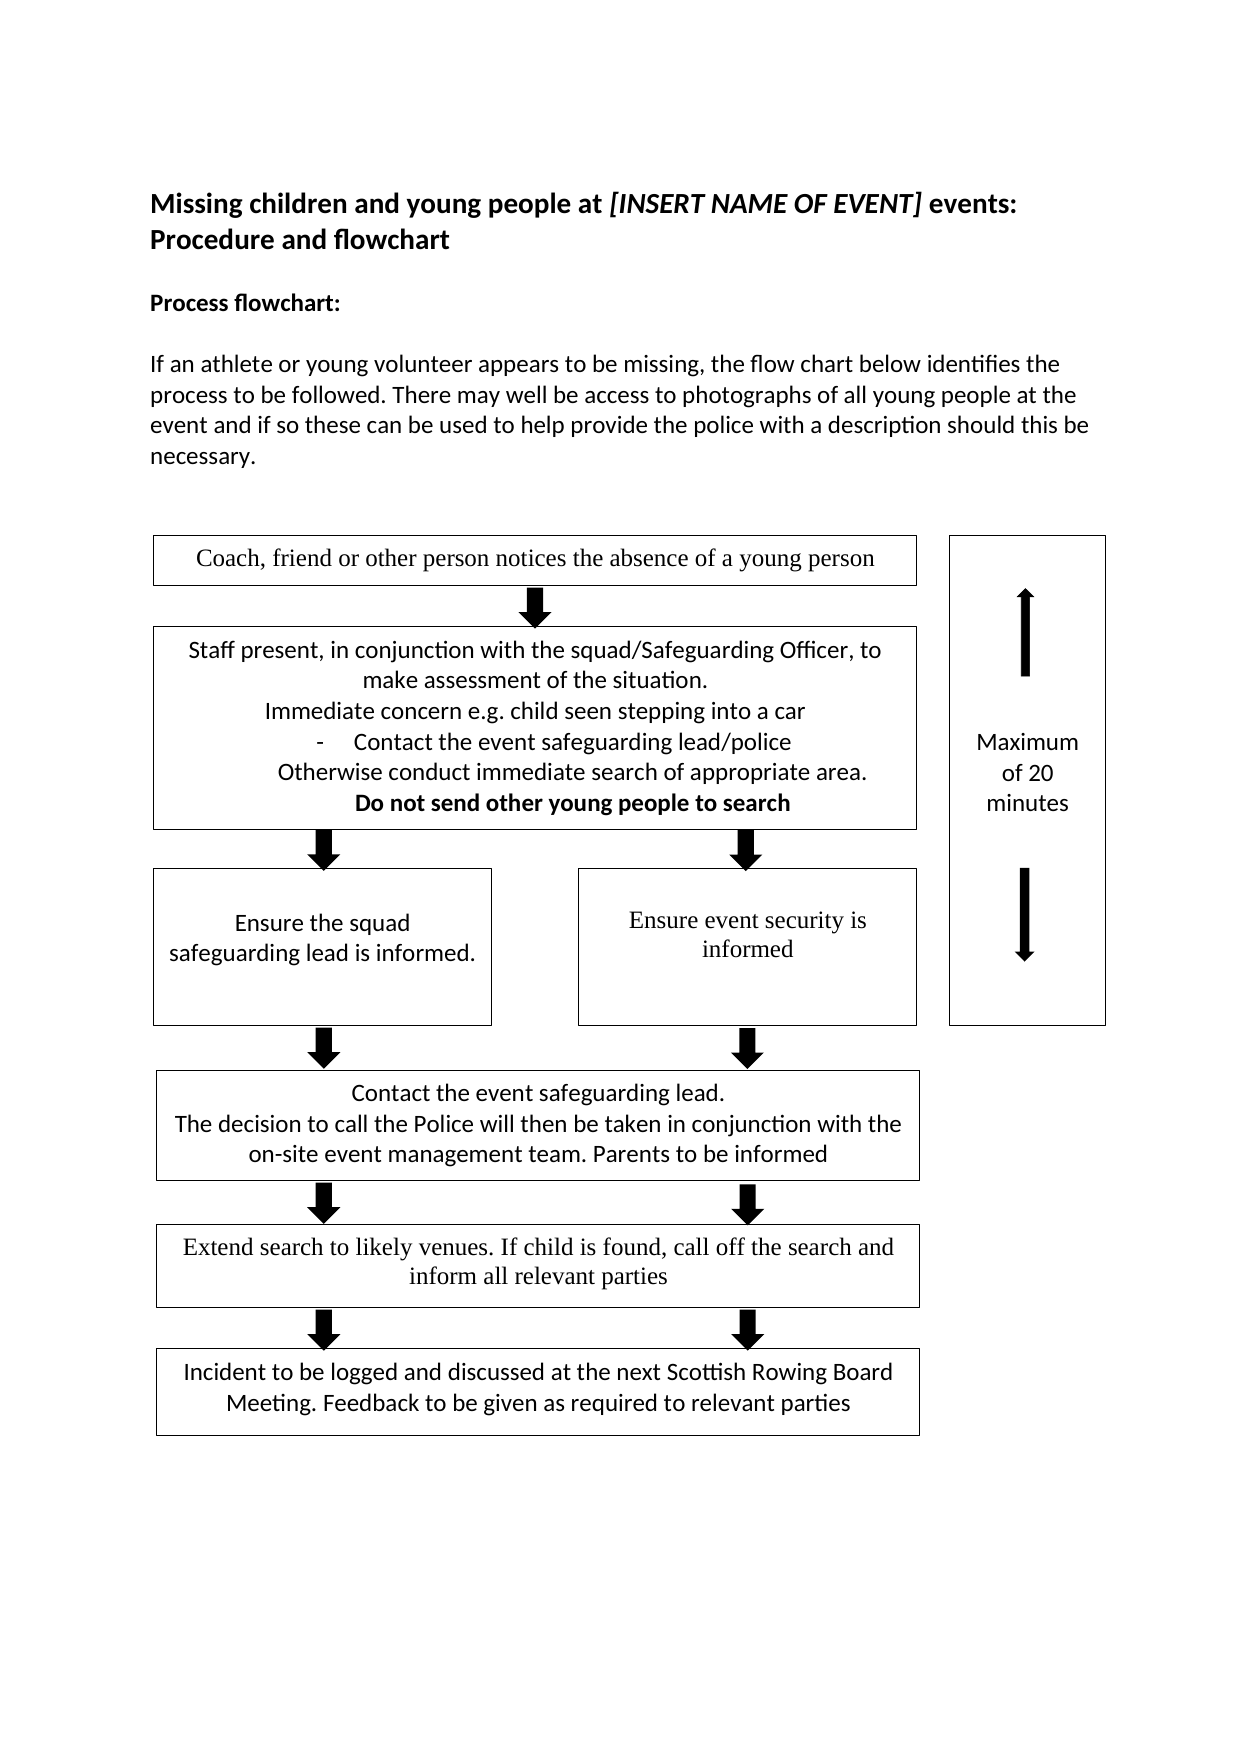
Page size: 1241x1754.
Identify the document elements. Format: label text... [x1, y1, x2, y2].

text Missing children and young people at [INSERT NAME OF EVENT] events: Procedure and flowchart [150, 186, 1090, 257]
text If an athlete or young volunteer appears to be missing, the flow chart below identifies the process to be followed. There may well be access to photographs of all young people at the event and if so these can be used to help provide the police with a description should this be necessary. [150, 348, 1090, 471]
text Process flowchart: [150, 287, 1090, 318]
